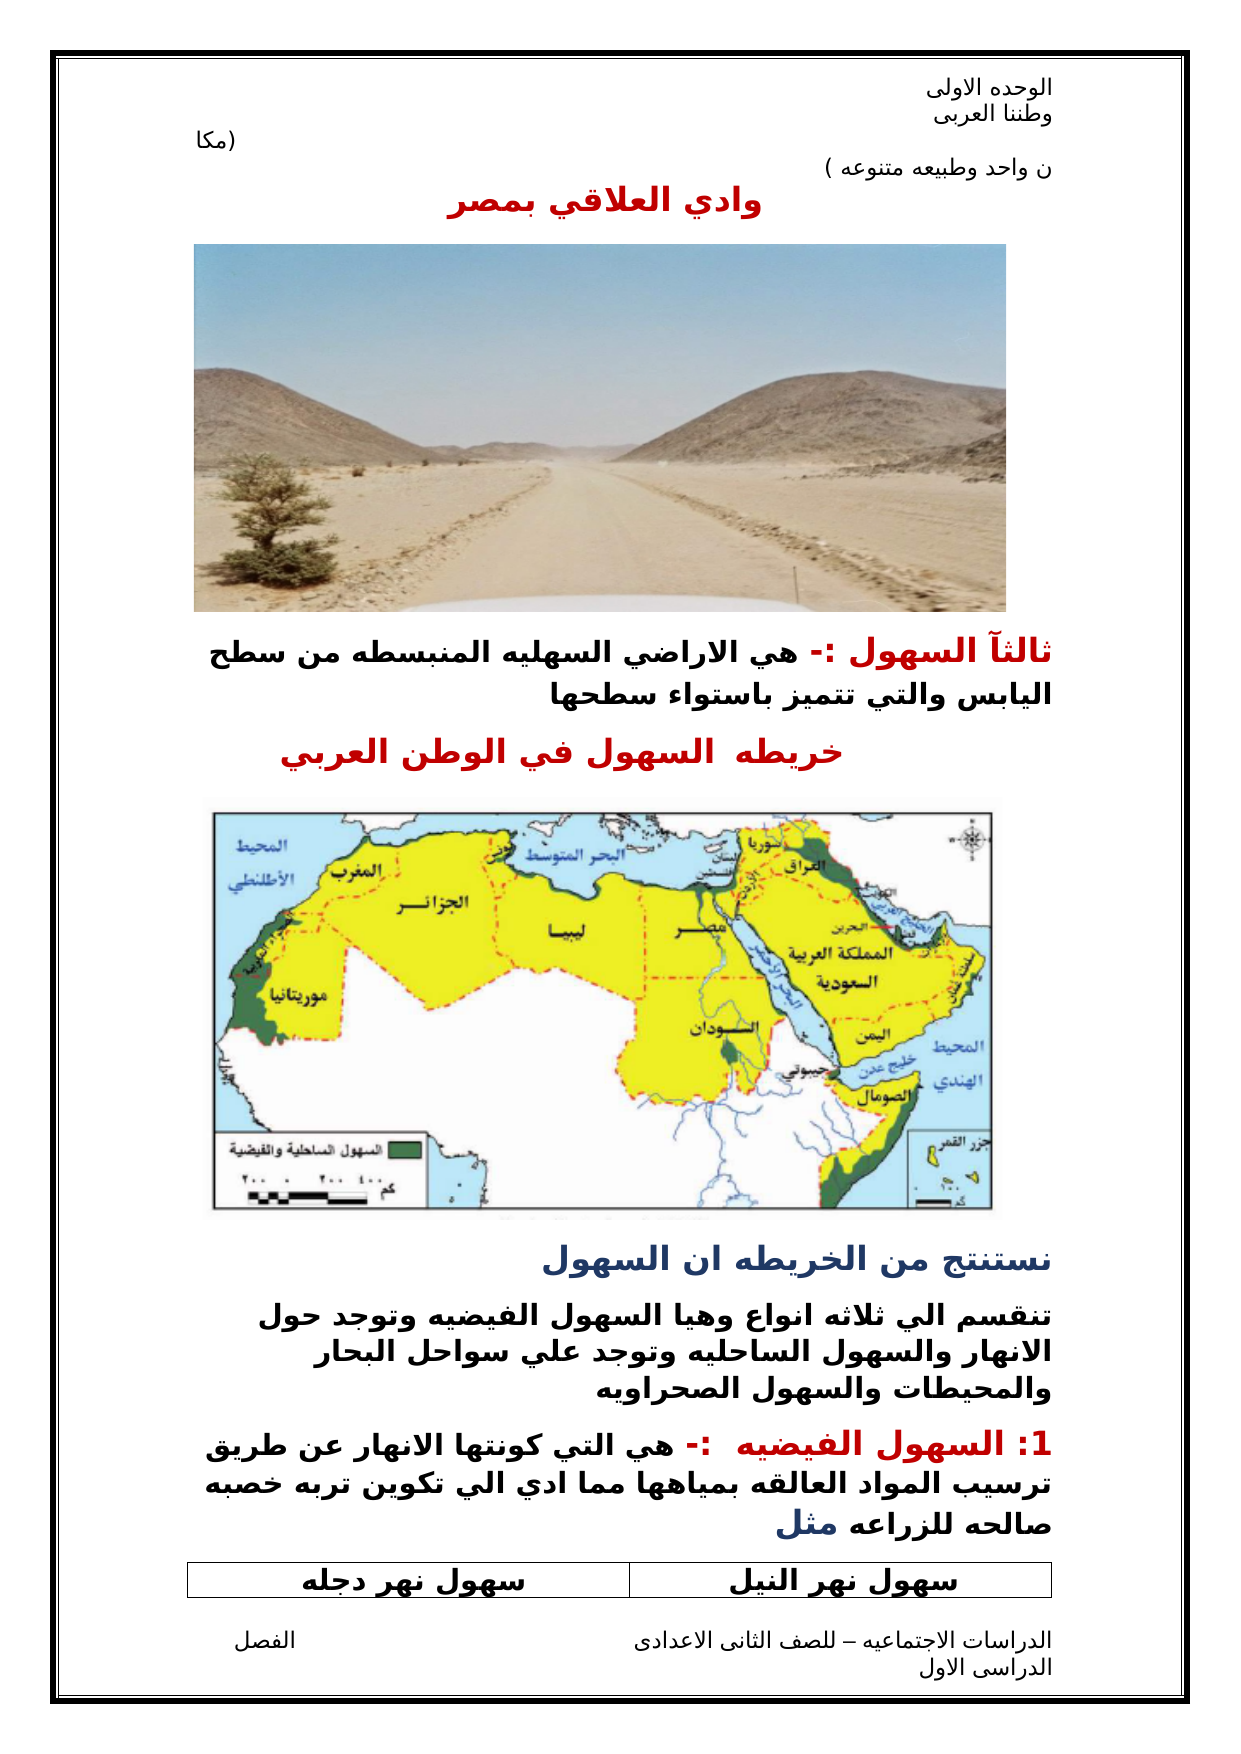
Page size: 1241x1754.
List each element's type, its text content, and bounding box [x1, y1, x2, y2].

text وادي العلاقي بمصر [187, 181, 1053, 219]
text تنقسم الي ثلاثه انواع وهيا السهول الفيضيه وتوجد حول الانهار والسهول الساحليه وتوجد علي سواحل البحار والمحيطات والسهول الصحراويه [187, 1298, 1053, 1405]
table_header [188, 1563, 629, 1597]
picture [193, 244, 1007, 612]
table_header سهول نهر النيل [630, 1563, 1051, 1597]
picture [202, 797, 1003, 1220]
text خريطه السهول في الوطن العربي [187, 732, 1053, 771]
text 1: السهول الفيضيه :- هي التي كونتها الانهار عن طريق ترسيب المواد العالقه بمياهها مما ادي الي تكوين تربه خصبه صالحه للزراعه مثل [187, 1425, 1053, 1542]
